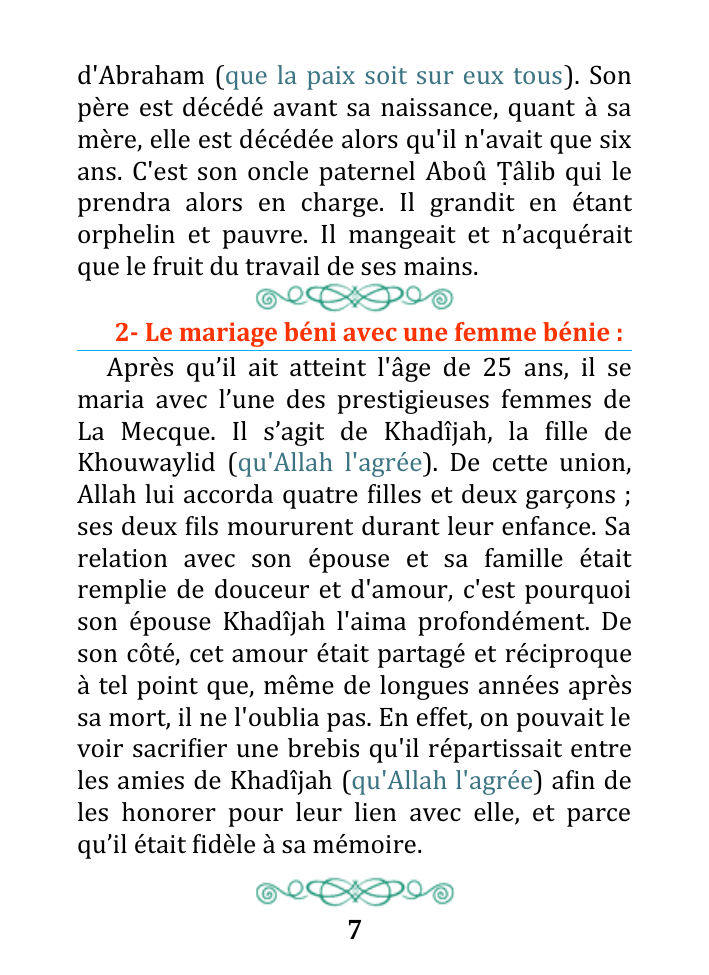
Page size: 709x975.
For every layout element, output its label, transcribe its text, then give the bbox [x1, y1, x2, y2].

text Après qu’il ait atteint l'âge de 25 ans, il se maria avec l’une des prestigieuses femmes de La Mecque. Il s’agit de Khadîjah, la fille de Khouwaylid (qu'Allah l'agrée). De cette union, Allah lui accorda quatre filles et deux garçons ; ses deux fils moururent durant leur enfance. Sa relation avec son épouse et sa famille était remplie de douceur et d'amour, c'est pourquoi son épouse Khadîjah l'aima profondément. De son côté, cet amour était partagé et réciproque à tel point que, même de longues années après sa mort, il ne l'oublia pas. En effet, on pouvait le voir sacrifier une brebis qu'il répartissait entre les amies de Khadîjah (qu'Allah l'agrée) afin de les honorer pour leur lien avec elle, et parce qu’il était fidèle à sa mémoire. [77, 351, 632, 859]
subtitle 2- Le mariage béni avec une femme bénie : [77, 316, 632, 350]
picture [255, 281, 454, 316]
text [77, 59, 632, 281]
picture [255, 876, 455, 911]
